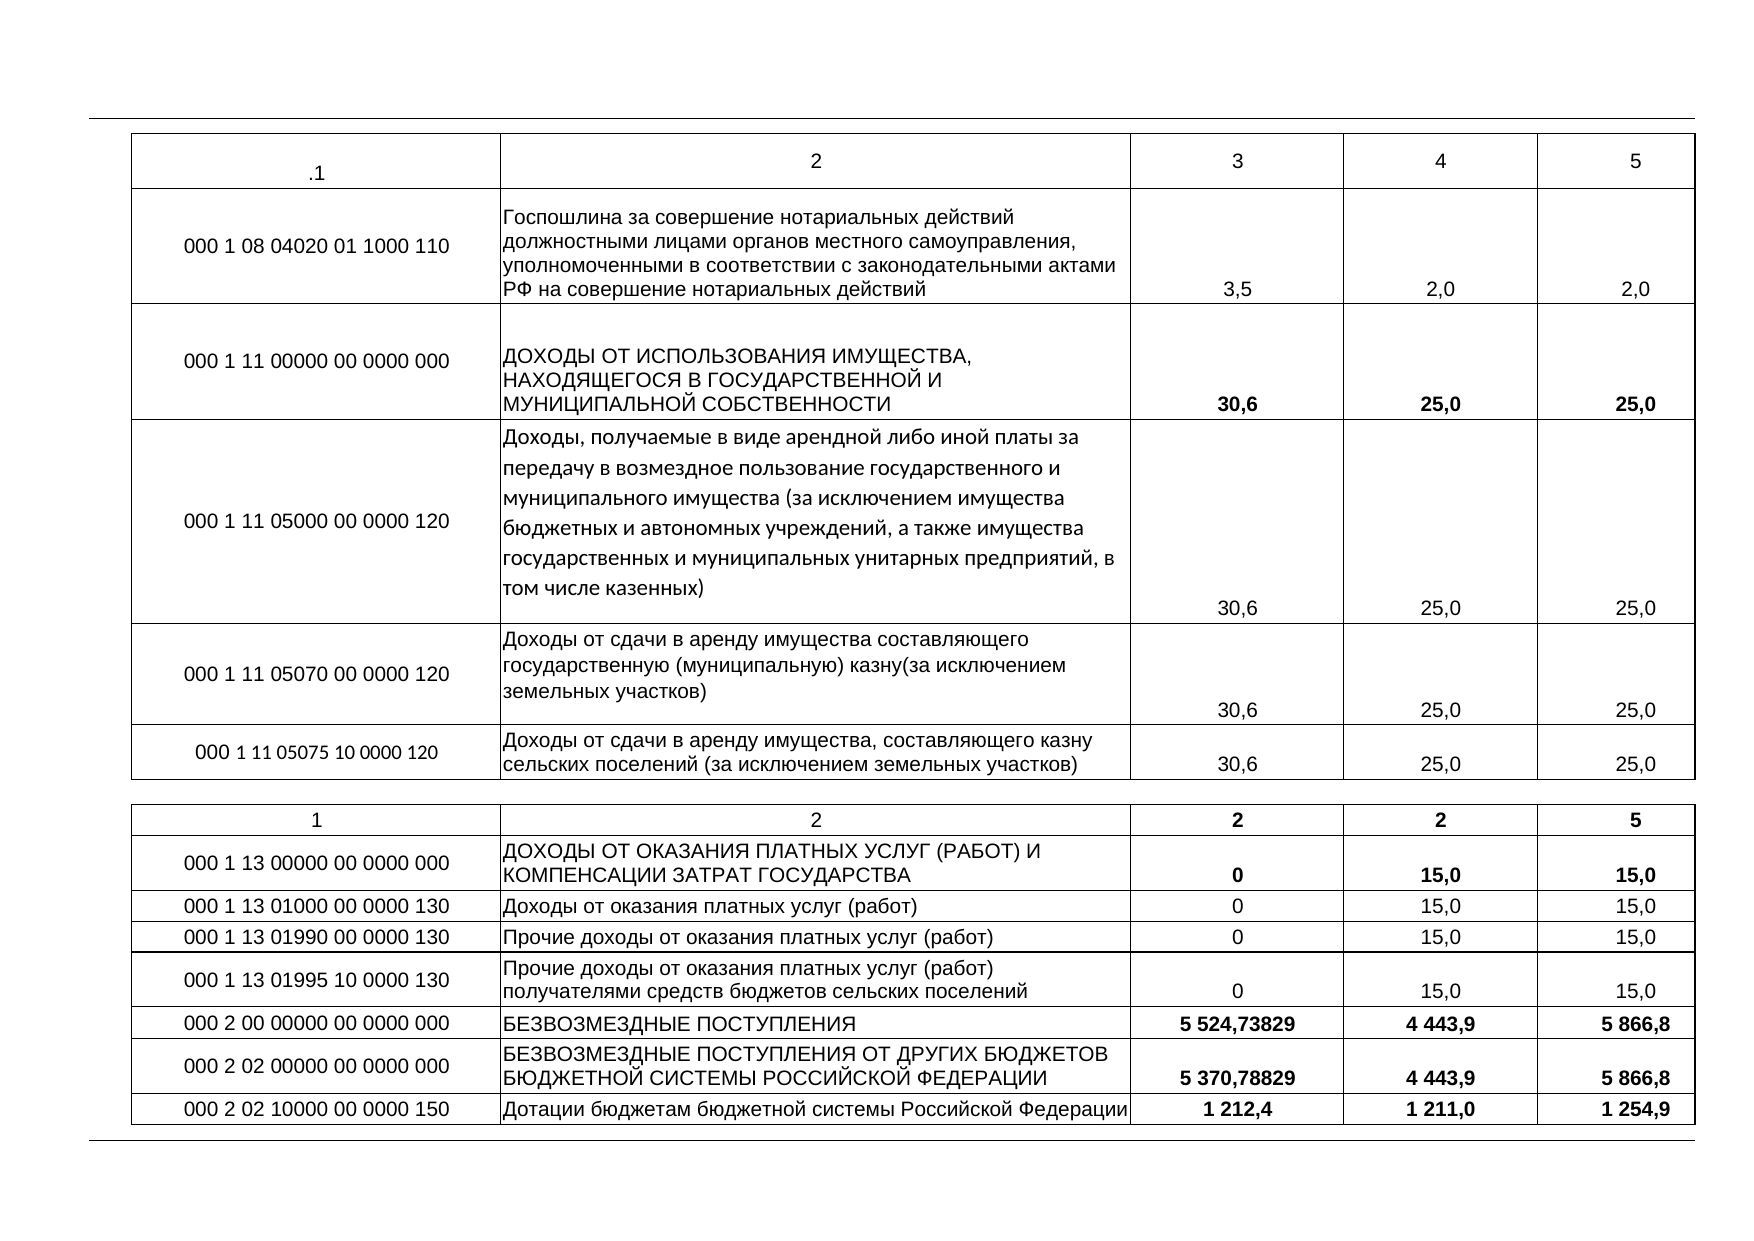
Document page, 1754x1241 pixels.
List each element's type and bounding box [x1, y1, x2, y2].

table_header [89, 119, 1695, 1140]
